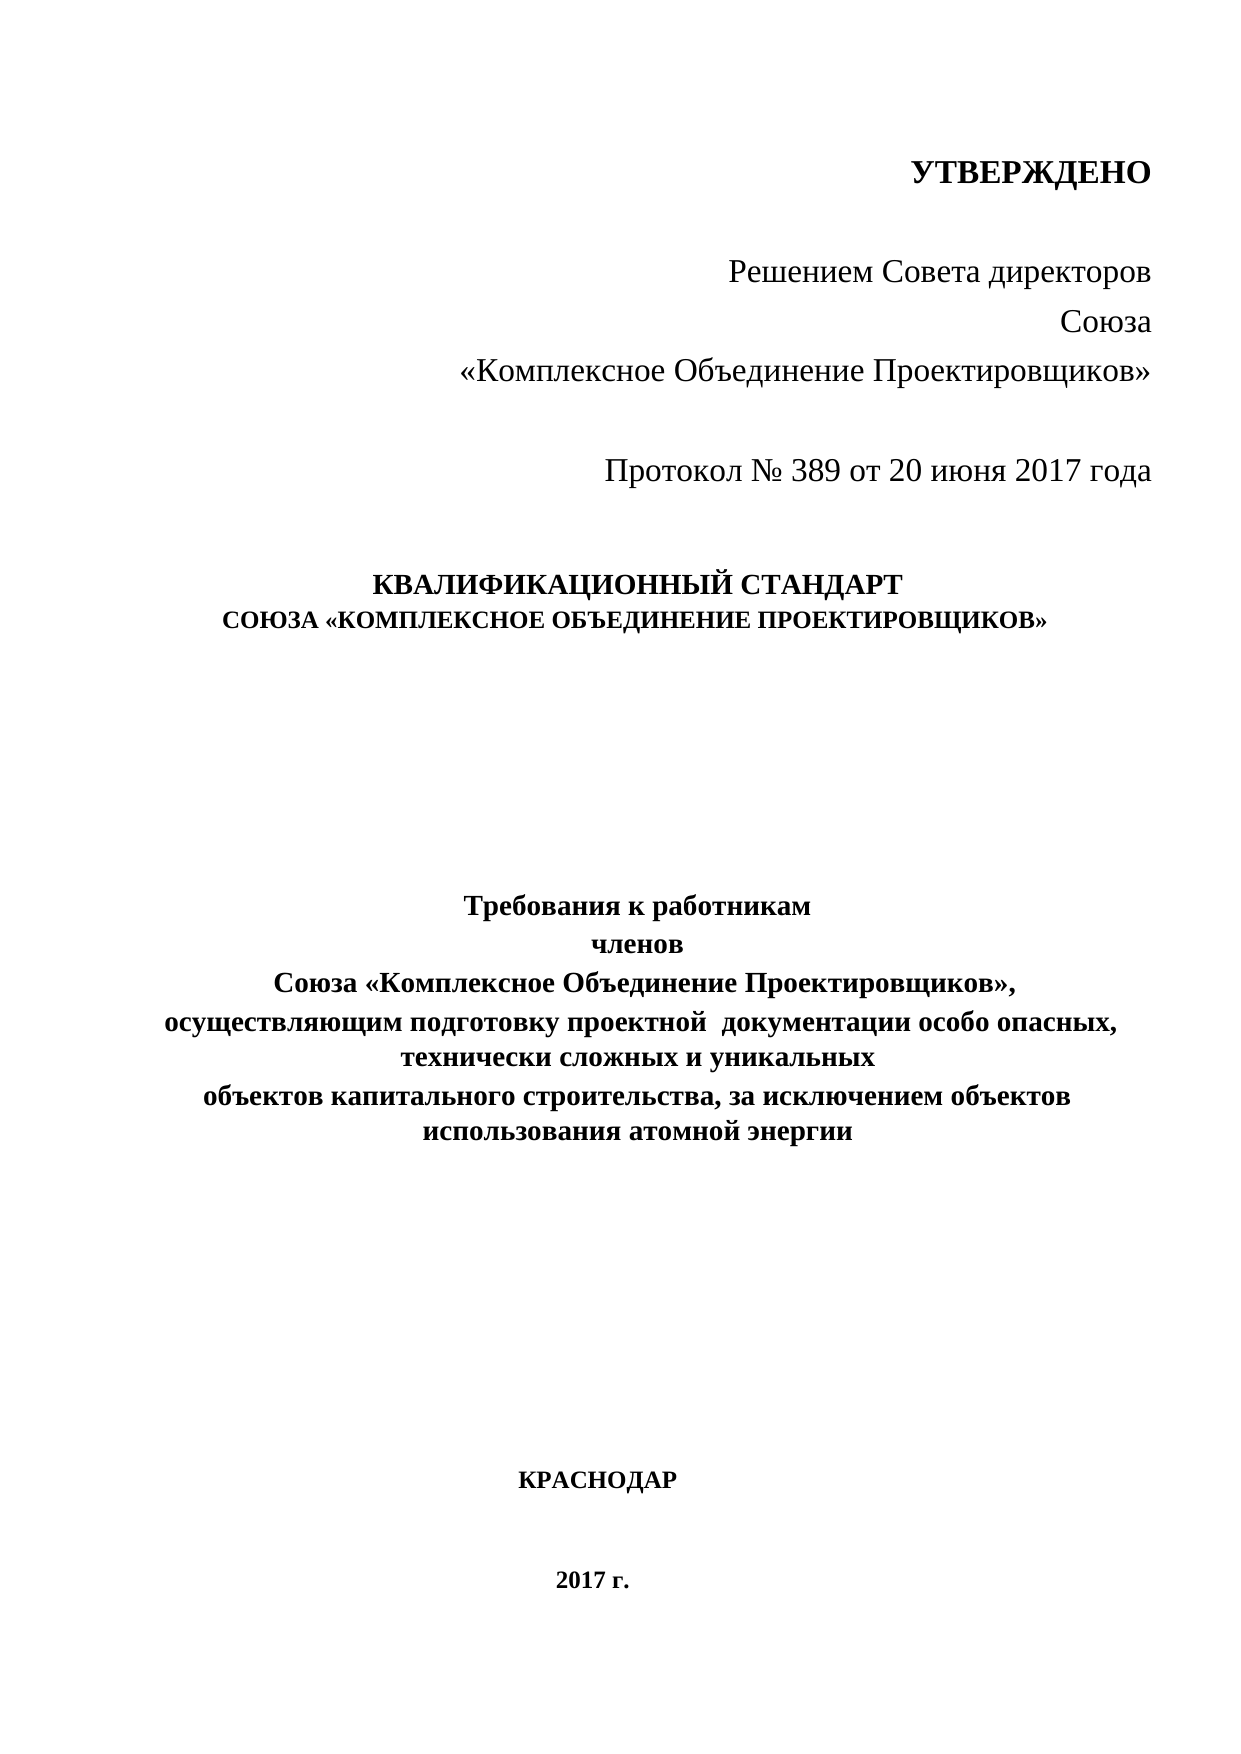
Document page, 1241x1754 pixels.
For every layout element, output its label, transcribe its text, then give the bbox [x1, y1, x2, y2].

text Требования к работникам [117, 888, 1157, 922]
text «Комплексное Объединение Проектировщиков» [118, 351, 1152, 389]
text КРАСНОДАР [118, 1465, 1157, 1494]
text Союза [118, 301, 1152, 339]
text членов [117, 927, 1157, 960]
text объектов капитального строительства, за исключением объектов использования атомной энергии [117, 1078, 1157, 1147]
text осуществляющим подготовку проектной документации особо опасных, технически сложных и уникальных [117, 1004, 1157, 1073]
text Союза «Комплексное Объединение Проектировщиков», [117, 965, 1157, 999]
text УТВЕРЖДЕНО [118, 152, 1152, 190]
text Протокол № 389 от 20 июня 2017 года [118, 450, 1152, 488]
text КВАЛИФИКАЦИОННЫЙ СТАНДАРТ [118, 567, 1157, 601]
text СОЮЗА «КОМПЛЕКСНОЕ ОБЪЕДИНЕНИЕ ПРОЕКТИРОВЩИКОВ» [118, 606, 1152, 634]
text Решением Совета директоров [118, 251, 1152, 290]
text 2017 г. [118, 1565, 1157, 1594]
